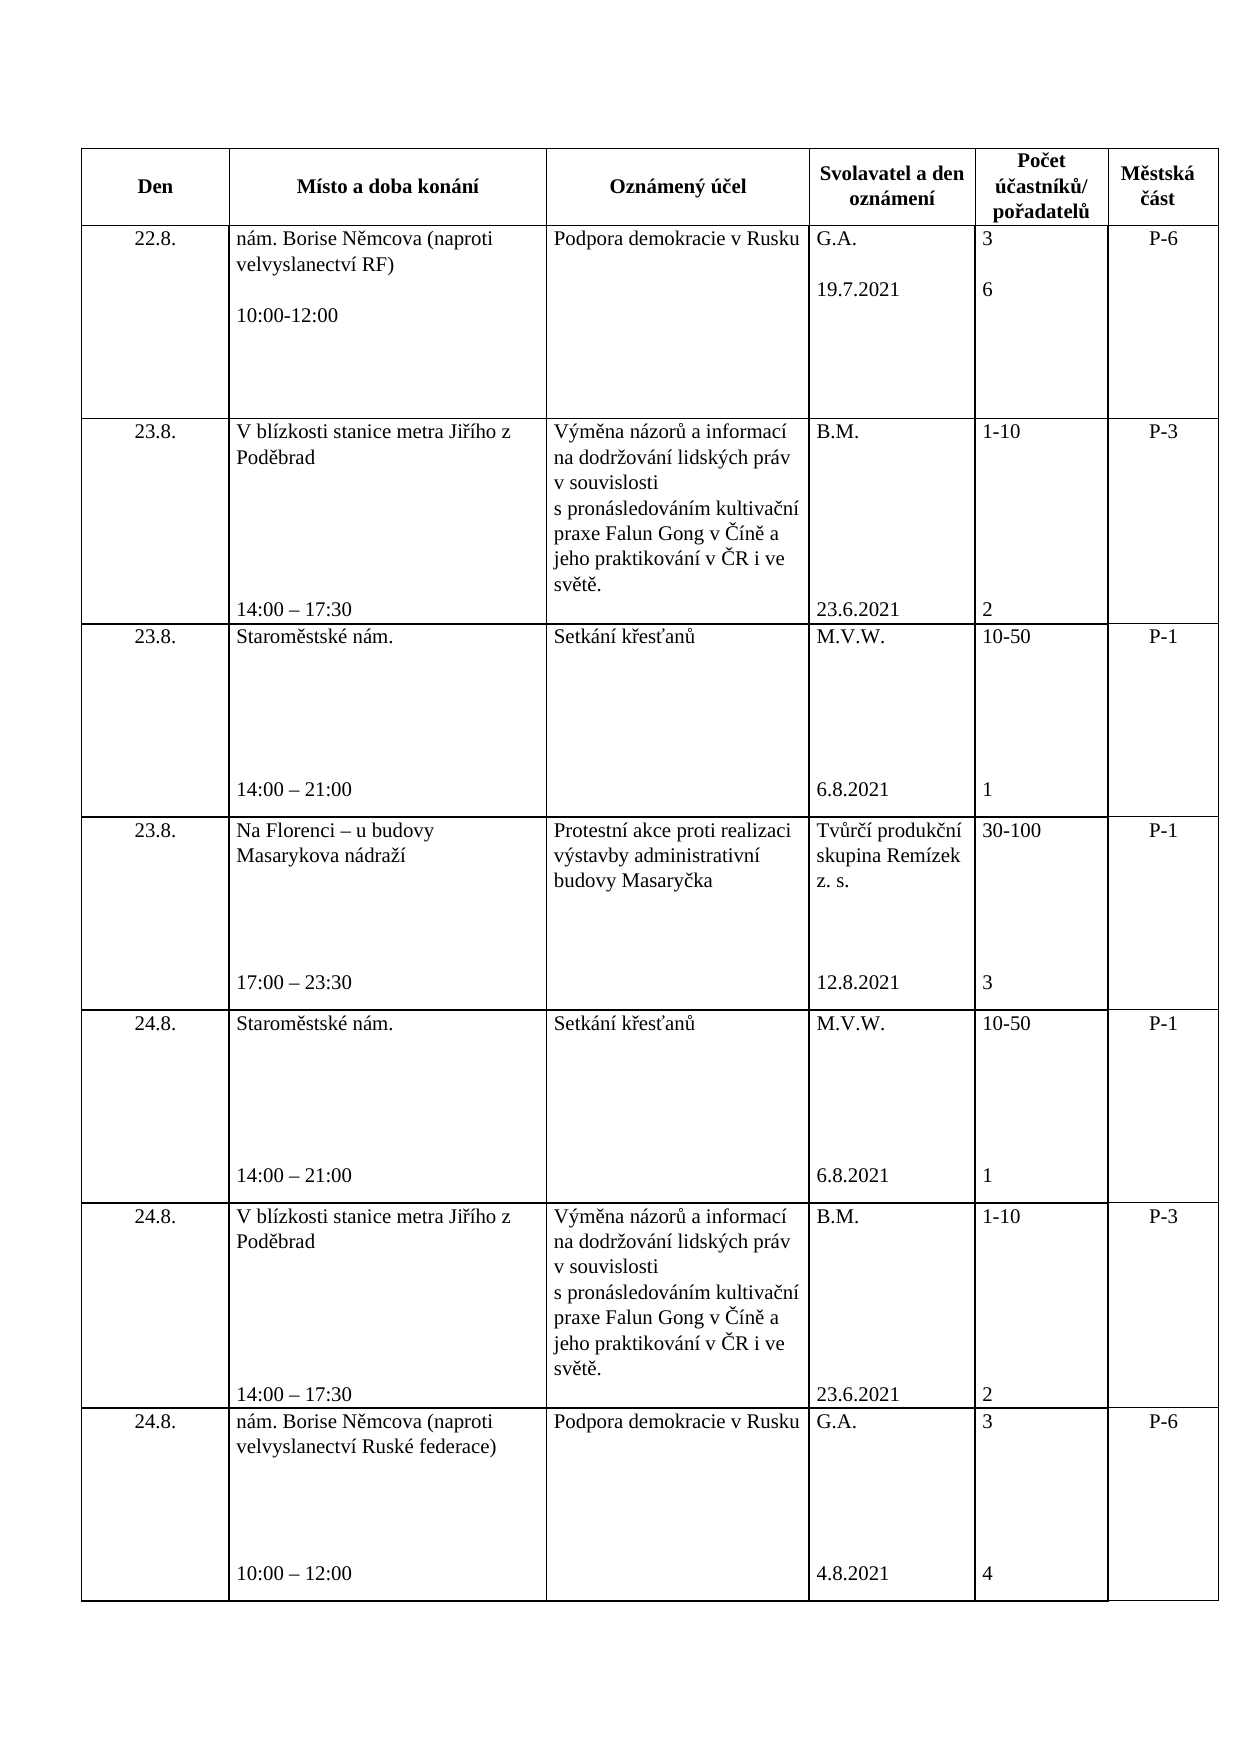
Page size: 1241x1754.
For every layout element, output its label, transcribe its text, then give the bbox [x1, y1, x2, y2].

table_cell P-1 [1109, 1010, 1218, 1202]
table_cell 23.8. [82, 419, 228, 623]
table_cell 24.8. [82, 1409, 228, 1600]
table_cell 22.8. [82, 226, 228, 418]
table_cell 3 6 [976, 226, 1107, 418]
table_cell P-1 [1109, 624, 1218, 816]
table_header Oznámený účel [547, 149, 809, 225]
table_cell Staroměstské nám. 14:00 – 21:00 [230, 625, 546, 816]
table_cell P-3 [1109, 419, 1218, 623]
table_cell G.A. 19.7.2021 [810, 226, 974, 418]
table_cell Podpora demokracie v Rusku [547, 1409, 808, 1600]
table_cell G.A. 4.8.2021 [810, 1409, 974, 1600]
table_header Místo a doba konání [230, 149, 546, 225]
table_cell P-1 [1109, 817, 1218, 1009]
table_cell nám. Borise Němcova (naproti velvyslanectví Ruské federace) 10:00 – 12:00 [230, 1409, 546, 1600]
table_cell 3 4 [976, 1409, 1107, 1600]
table_cell V blízkosti stanice metra Jiřího z Poděbrad 14:00 – 17:30 [230, 1204, 546, 1407]
table_cell M.V.W. 6.8.2021 [810, 1011, 974, 1202]
table_cell P-6 [1109, 1408, 1218, 1600]
table_cell P-6 [1109, 226, 1218, 418]
table_cell 1-10 2 [976, 419, 1107, 623]
table_cell Na Florenci – u budovy Masarykova nádraží 17:00 – 23:30 [230, 818, 546, 1009]
table_cell Staroměstské nám. 14:00 – 21:00 [230, 1011, 546, 1202]
table_cell M.V.W. 6.8.2021 [810, 625, 974, 816]
table_cell 23.8. [82, 625, 228, 816]
table_cell B.M. 23.6.2021 [810, 419, 974, 623]
table_cell 24.8. [82, 1011, 228, 1202]
table_cell Tvůrčí produkční skupina Remízek z. s. 12.8.2021 [810, 818, 974, 1009]
table_cell B.M. 23.6.2021 [810, 1204, 974, 1407]
table_header Městská část [1109, 149, 1218, 225]
table_cell Podpora demokracie v Rusku [547, 226, 808, 418]
table_cell 23.8. [82, 818, 228, 1009]
table_cell 30-100 3 [976, 818, 1107, 1009]
table_header Den [82, 149, 229, 225]
table_header Počet účastníků/ pořadatelů [976, 149, 1108, 225]
table_cell 1-10 2 [976, 1204, 1107, 1407]
table_cell P-3 [1109, 1203, 1218, 1407]
table_cell Protestní akce proti realizaci výstavby administrativní budovy Masaryčka [547, 818, 808, 1009]
table_cell nám. Borise Němcova (naproti velvyslanectví RF) 10:00-12:00 [230, 226, 546, 418]
table_cell Setkání křesťanů [547, 625, 808, 816]
table_cell 10-50 1 [976, 1011, 1107, 1202]
table_cell 10-50 1 [976, 625, 1107, 816]
table_cell V blízkosti stanice metra Jiřího z Poděbrad 14:00 – 17:30 [230, 419, 546, 623]
table_cell 24.8. [82, 1204, 228, 1407]
table_cell Výměna názorů a informací na dodržování lidských práv v souvislosti s pronásledováním kultivační praxe Falun Gong v Číně a jeho praktikování v ČR i ve světě. [547, 419, 808, 623]
table_header Svolavatel a den oznámení [810, 149, 975, 225]
table_cell Setkání křesťanů [547, 1011, 808, 1202]
table_cell Výměna názorů a informací na dodržování lidských práv v souvislosti s pronásledováním kultivační praxe Falun Gong v Číně a jeho praktikování v ČR i ve světě. [547, 1204, 808, 1407]
